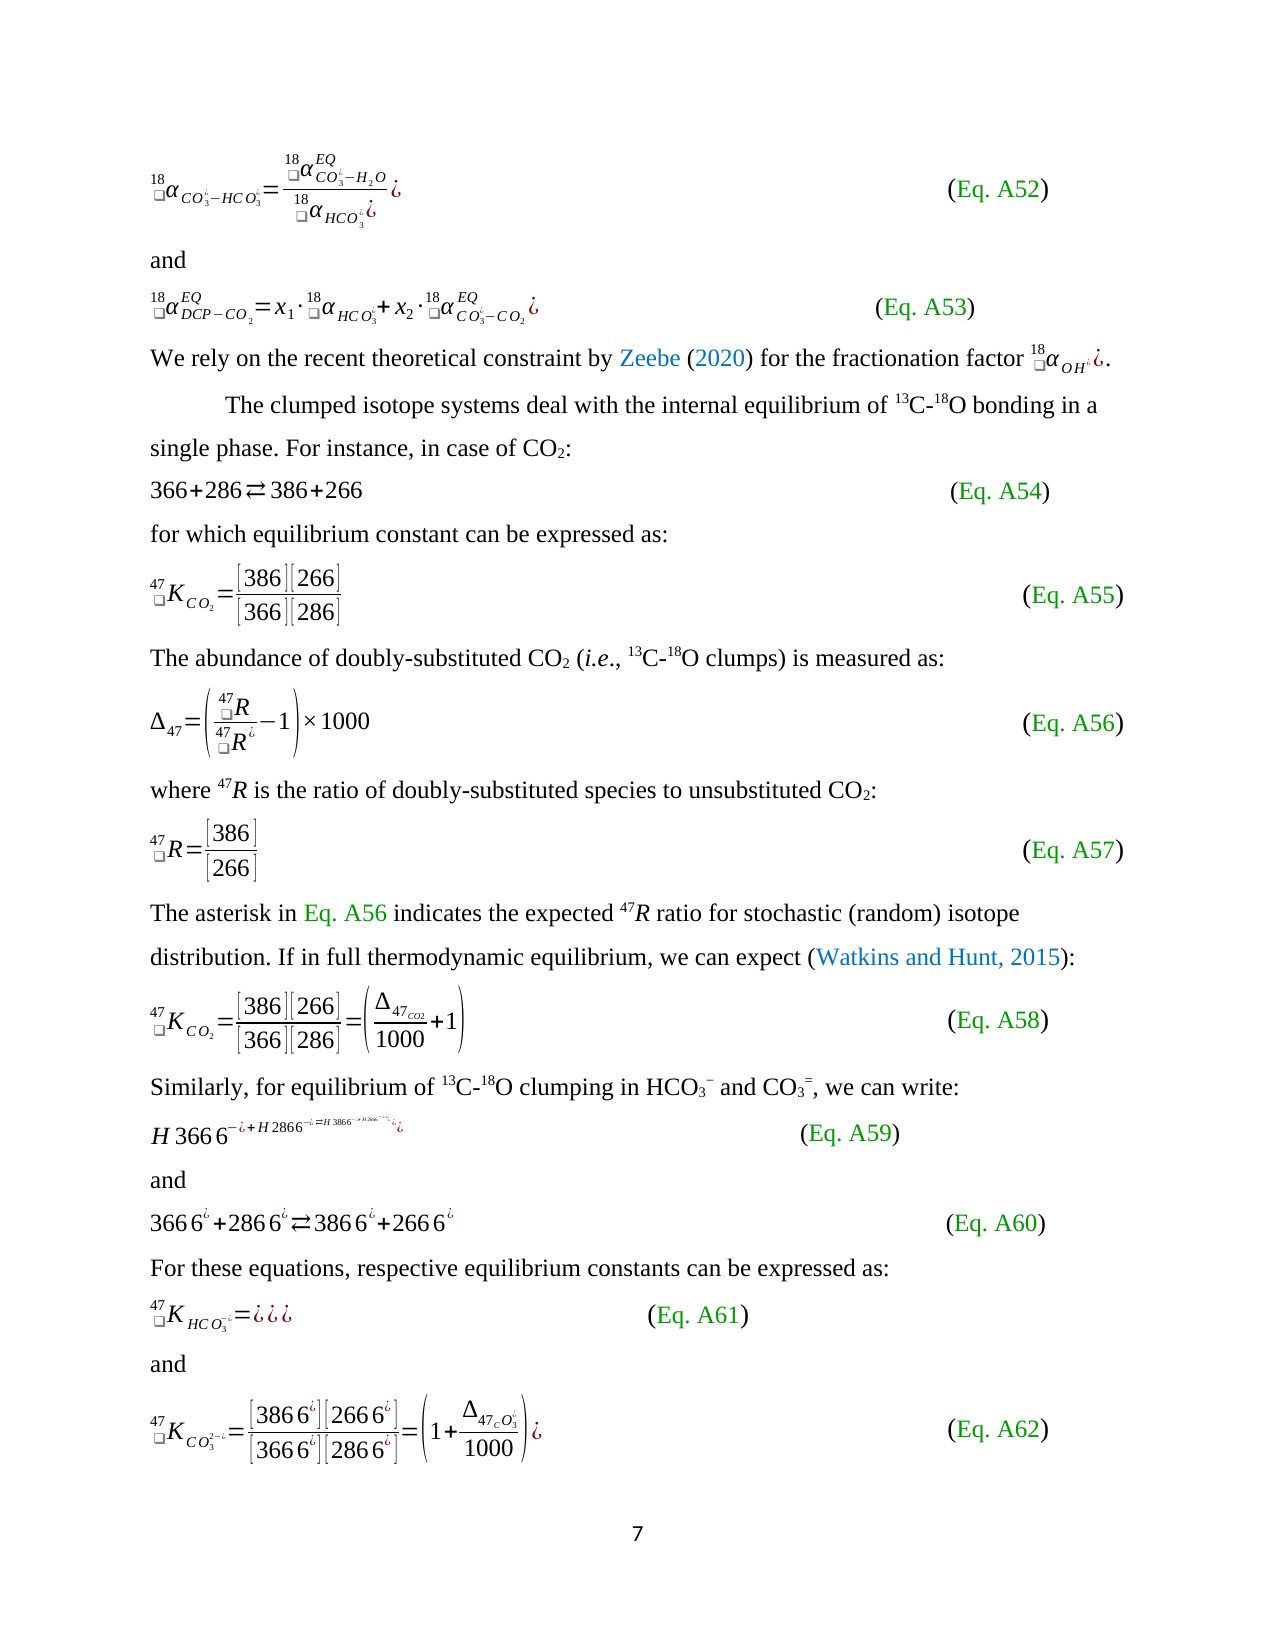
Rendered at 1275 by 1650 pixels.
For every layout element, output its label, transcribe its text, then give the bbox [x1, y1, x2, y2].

text The abundance of doubly-substituted CO2 (i.e., 13C-18O clumps) is measured as: [150, 643, 1125, 672]
text (Eq. A53) [150, 288, 1125, 326]
text and [150, 1165, 1125, 1193]
text for which equilibrium constant can be expressed as: [150, 519, 1125, 548]
text (Eq. A57) [150, 818, 1125, 883]
text We rely on the recent theoretical constraint by Zeebe (2020) for the fractionation factor . [150, 340, 1125, 376]
text (Eq. A54) [150, 476, 1125, 505]
text (Eq. A58) [150, 985, 1125, 1056]
text Similarly, for equilibrium of 13C-18O clumping in HCO3− and CO3=, we can write: [150, 1072, 1125, 1101]
text (Eq. A52) [150, 150, 1125, 229]
text (Eq. A55) [150, 563, 1125, 627]
text where 47R is the ratio of doubly-substituted species to unsubstituted CO2: [150, 775, 1125, 804]
text (Eq. A56) [150, 686, 1125, 760]
text The asterisk in Eq. A56 indicates the expected 47R ratio for stochastic (random) isotope distribution. If in full thermodynamic equilibrium, we can expect (Watkins and Hunt, 2015): [150, 898, 1125, 970]
text (Eq. A61) [150, 1296, 1125, 1334]
text (Eq. A62) [150, 1392, 1125, 1466]
text and [150, 1349, 1125, 1378]
text (Eq. A60) [150, 1208, 1125, 1238]
text For these equations, respective equilibrium constants can be expressed as: [150, 1253, 1125, 1282]
text The clumped isotope systems deal with the internal equilibrium of 13C-18O bonding in a single phase. For instance, in case of CO2: [150, 390, 1125, 462]
text and [150, 245, 1125, 273]
text (Eq. A59) [150, 1115, 1125, 1150]
